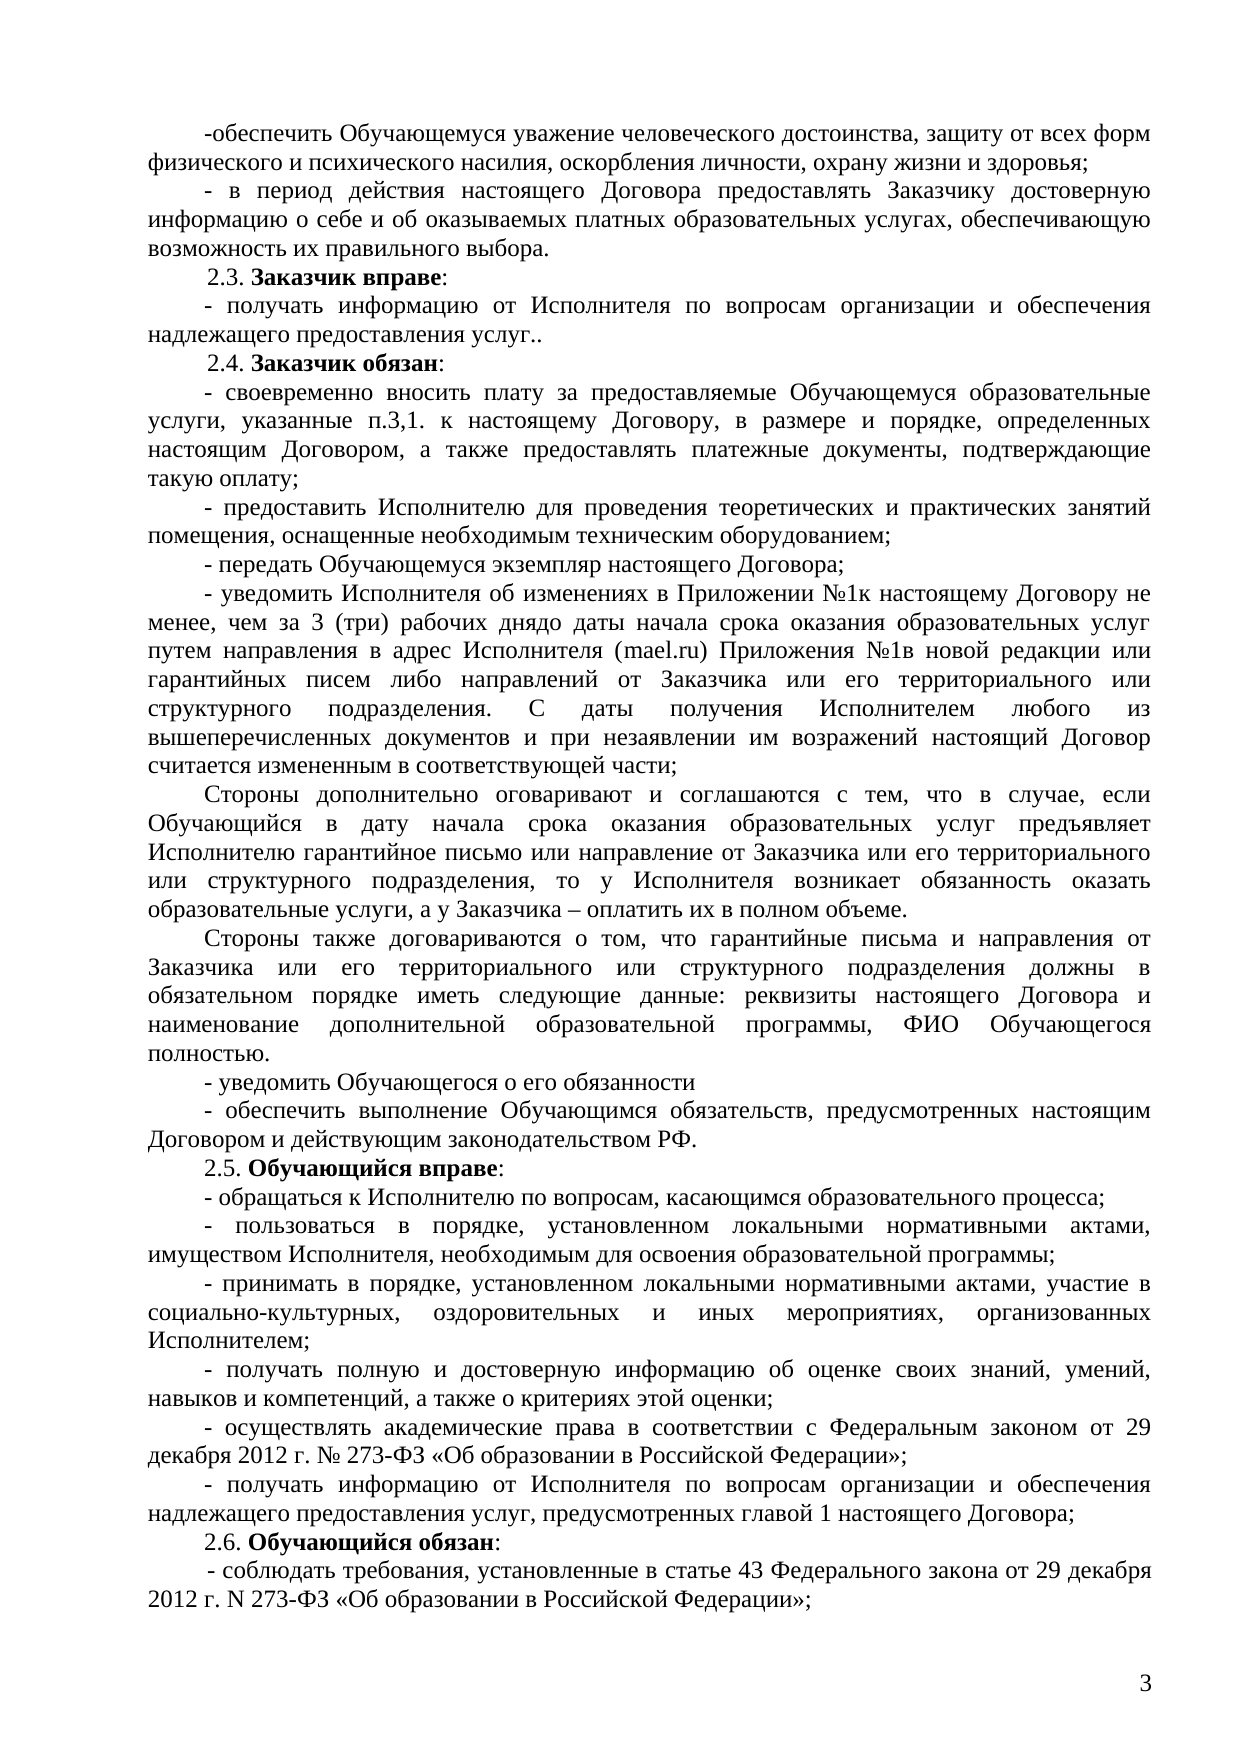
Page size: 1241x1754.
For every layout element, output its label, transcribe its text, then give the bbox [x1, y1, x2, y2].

text - обеспечить выполнение Обучающимся обязательств, предусмотренных настоящим Договором и действующим законодательством РФ. [148, 1096, 1152, 1153]
text - получать полную и достоверную информацию об оценке своих знаний, умений, навыков и компетенций, а также о критериях этой оценки; [148, 1354, 1152, 1412]
text - получать информацию от Исполнителя по вопросам организации и обеспечения надлежащего предоставления услуг.. [148, 291, 1152, 348]
text 2.4. Заказчик обязан: [148, 348, 1152, 377]
text - пользоваться в порядке, установленном локальными нормативными актами, имуществом Исполнителя, необходимым для освоения образовательной программы; [148, 1211, 1152, 1268]
text - осуществлять академические права в соответствии с Федеральным законом от 29 декабря 2012 г. № 273-ФЗ «Об образовании в Российской Федерации»; [148, 1412, 1152, 1469]
text - уведомить Исполнителя об изменениях в Приложении №1к настоящему Договору не менее, чем за 3 (три) рабочих днядо даты начала срока оказания образовательных услуг путем направления в адрес Исполнителя (mael.ru) Приложения №1в новой редакции или гарантийных писем либо направлений от Заказчика или его территориального или структурного подразделения. С даты получения Исполнителем любого из вышеперечисленных документов и при незаявлении им возражений настоящий Договор считается измененным в соответствующей части; [148, 578, 1152, 779]
text - своевременно вносить плату за предоставляемые Обучающемуся образовательные услуги, указанные п.3,1. к настоящему Договору, в размере и порядке, определенных настоящим Договором, а также предоставлять платежные документы, подтверждающие такую оплату; [148, 377, 1152, 492]
text Стороны также договариваются о том, что гарантийные письма и направления от Заказчика или его территориального или структурного подразделения должны в обязательном порядке иметь следующие данные: реквизиты настоящего Договора и наименование дополнительной образовательной программы, ФИО Обучающегося полностью. [148, 923, 1152, 1067]
text Стороны дополнительно оговаривают и соглашаются с тем, что в случае, если Обучающийся в дату начала срока оказания образовательных услуг предъявляет Исполнителю гарантийное письмо или направление от Заказчика или его территориального или структурного подразделения, то у Исполнителя возникает обязанность оказать образовательные услуги, а у Заказчика – оплатить их в полном объеме. [148, 779, 1152, 923]
text 2.3. Заказчик вправе: [148, 262, 1152, 291]
text 2.6. Обучающийся обязан: [148, 1527, 1152, 1556]
text - обращаться к Исполнителю по вопросам, касающимся образовательного процесса; [148, 1182, 1152, 1211]
text - принимать в порядке, установленном локальными нормативными актами, участие в социально-культурных, оздоровительных и иных мероприятиях, организованных Исполнителем; [148, 1268, 1152, 1354]
text - соблюдать требования, установленные в статье 43 Федерального закона от 29 декабря 2012 г. N 273-ФЗ «Об образовании в Российской Федерации»; [148, 1556, 1152, 1613]
text 2.5. Обучающийся вправе: [148, 1153, 1152, 1182]
text - получать информацию от Исполнителя по вопросам организации и обеспечения надлежащего предоставления услуг, предусмотренных главой 1 настоящего Договора; [148, 1469, 1152, 1527]
text - в период действия настоящего Договора предоставлять Заказчику достоверную информацию о себе и об оказываемых платных образовательных услугах, обеспечивающую возможность их правильного выбора. [148, 176, 1152, 262]
text -обеспечить Обучающемуся уважение человеческого достоинства, защиту от всех форм физического и психического насилия, оскорбления личности, охрану жизни и здоровья; [148, 118, 1152, 176]
text - уведомить Обучающегося о его обязанности [148, 1067, 1152, 1096]
text - передать Обучающемуся экземпляр настоящего Договора; [148, 549, 1152, 578]
text - предоставить Исполнителю для проведения теоретических и практических занятий помещения, оснащенные необходимым техническим оборудованием; [148, 492, 1152, 549]
